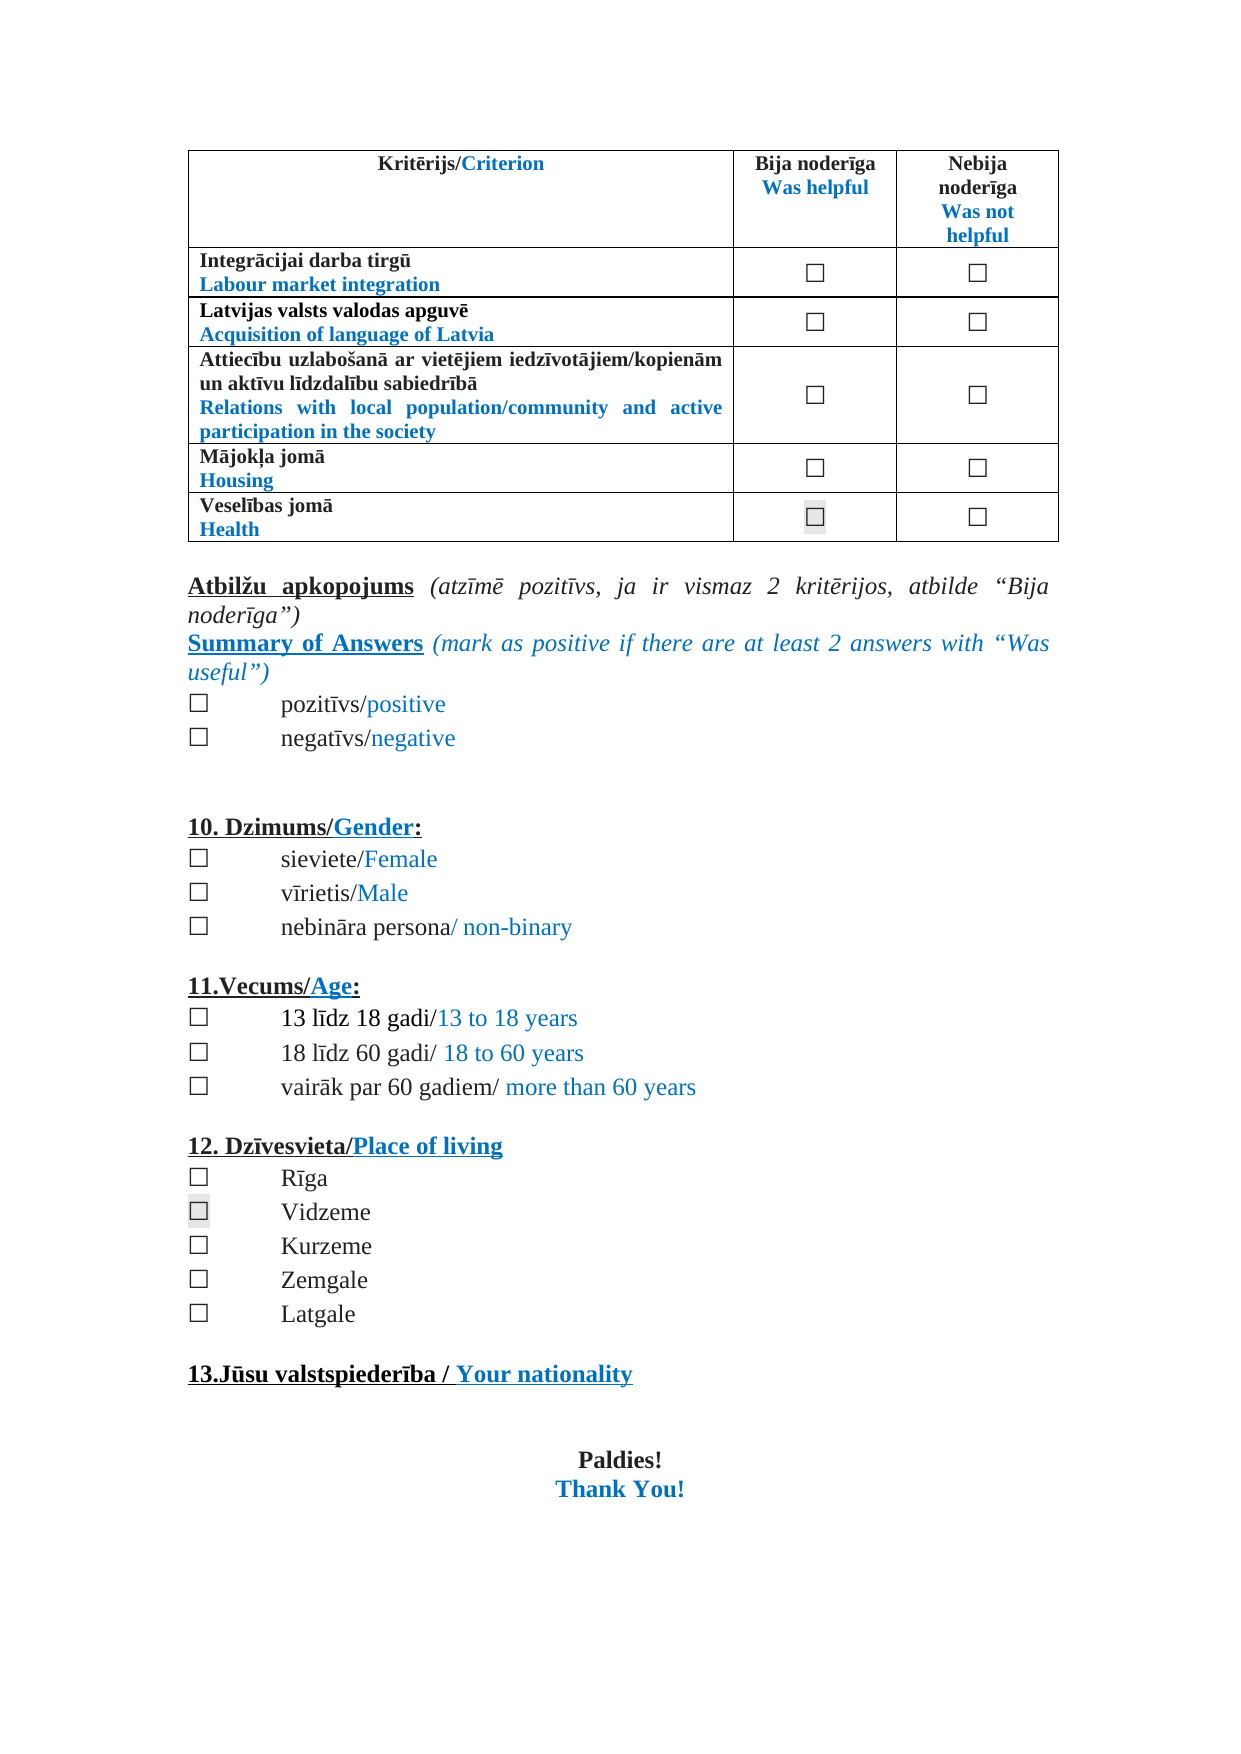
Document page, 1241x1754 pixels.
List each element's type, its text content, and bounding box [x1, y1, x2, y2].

table_header Kritērijs/Criterion [189, 151, 733, 247]
text 13 līdz 18 gadi/13 to 18 years [187, 1000, 1053, 1034]
text 11.Vecums/Age: [187, 971, 1053, 1000]
text Paldies! [187, 1445, 1053, 1474]
table_cell Integrācijai darba tirgū Labour market integration [189, 248, 733, 296]
text vairāk par 60 gadiem/ more than 60 years [187, 1068, 1053, 1102]
text Summary of Answers (mark as positive if there are at least 2 answers with “Was useful”) [187, 628, 1053, 686]
table_cell Latvijas valsts valodas apguvē Acquisition of language of Latvia [189, 298, 733, 346]
text sieviete/Female [187, 840, 1053, 874]
text Atbilžu apkopojums (atzīmē pozitīvs, ja ir vismaz 2 kritērijos, atbilde “Bija noderīga”) [187, 571, 1053, 628]
table_cell Attiecību uzlabošanā ar vietējiem iedzīvotājiem/kopienām un aktīvu līdzdalību sabiedrībā Relations with local population/community and active participation in the society [189, 347, 733, 443]
table_cell Bija noderīga Was helpful [734, 151, 896, 247]
text Rīga [187, 1160, 1053, 1194]
text pozitīvs/positive [187, 686, 1053, 720]
text Thank You! [187, 1474, 1053, 1503]
table_cell Nebija noderīga Was not helpful [897, 151, 1058, 247]
text 10. Dzimums/Gender: [187, 812, 1053, 840]
text Zemgale [187, 1262, 1053, 1296]
text 18 līdz 60 gadi/ 18 to 60 years [187, 1034, 1053, 1068]
text negatīvs/negative [187, 720, 1053, 754]
text 12. Dzīvesvieta/Place of living [187, 1131, 1053, 1160]
text vīrietis/Male [187, 874, 1053, 908]
text Latgale [187, 1296, 1053, 1330]
table_cell Mājokļa jomā Housing [189, 444, 733, 492]
table_cell Veselības jomā Health [189, 493, 733, 541]
text Vidzeme [210, 1194, 1053, 1228]
text Kurzeme [187, 1228, 1053, 1262]
text 13.Jūsu valstspiederība / Your nationality [187, 1359, 1053, 1388]
text nebināra persona/ non-binary [187, 908, 1053, 943]
